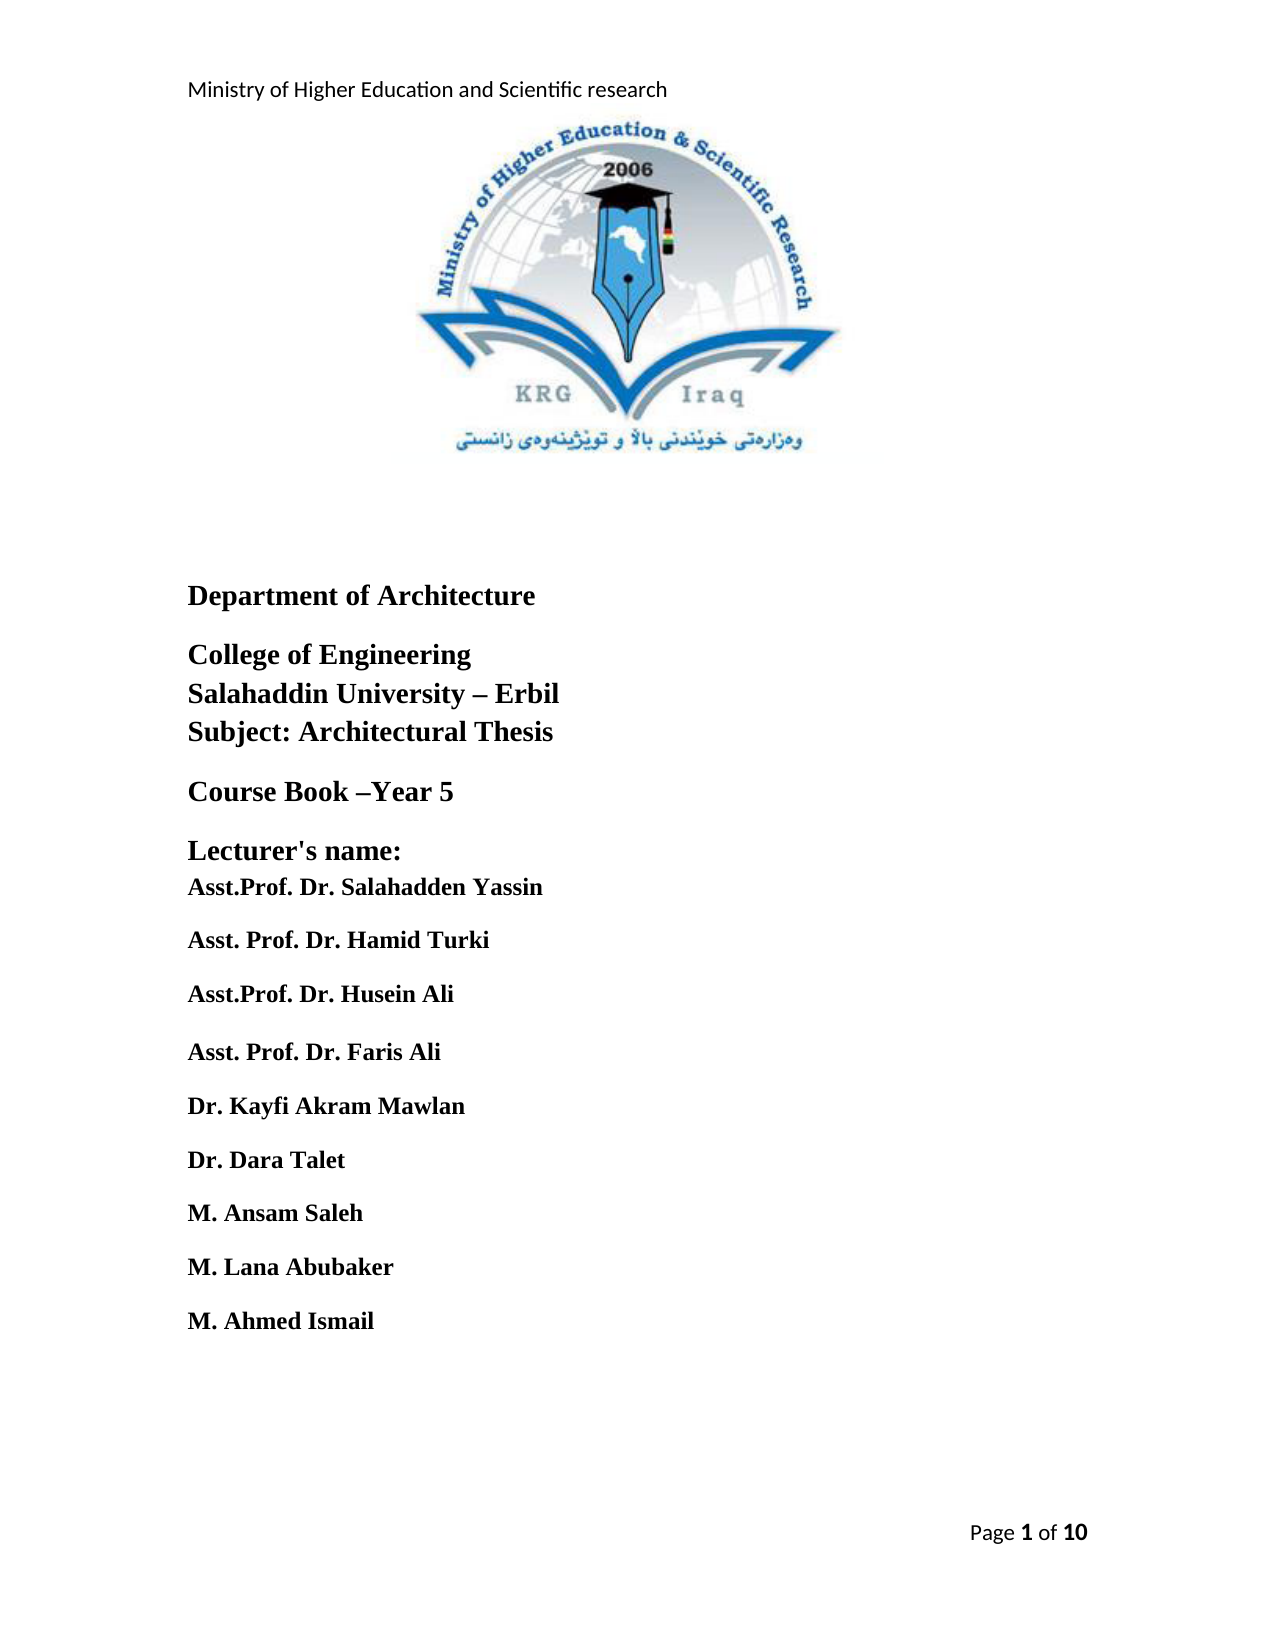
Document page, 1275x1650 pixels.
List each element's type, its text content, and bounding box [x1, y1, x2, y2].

text Dr. Dara Talet [187, 1145, 1087, 1173]
text Course Book –Year 5 [187, 774, 1087, 807]
text College of Engineering [187, 637, 1087, 671]
text M. Ansam Saleh [187, 1198, 1087, 1227]
text Department of Architecture [187, 578, 1087, 612]
text Asst. Prof. Dr. Faris Ali [187, 1037, 1087, 1066]
text Asst. Prof. Dr. Hamid Turki [187, 926, 1087, 954]
text M. Lana Abubaker [187, 1252, 1087, 1281]
text Salahaddin University – Erbil [187, 676, 1087, 709]
text Lecturer's name: [187, 833, 1087, 867]
text Dr. Kayfi Akram Mawlan [187, 1091, 1087, 1119]
text Subject: Architectural Thesis [187, 714, 1087, 748]
text M. Ahmed Ismail [187, 1306, 1087, 1335]
text Asst.Prof. Dr. Husein Ali [187, 979, 1087, 1008]
text Asst.Prof. Dr. Salahadden Yassin [187, 872, 1087, 901]
